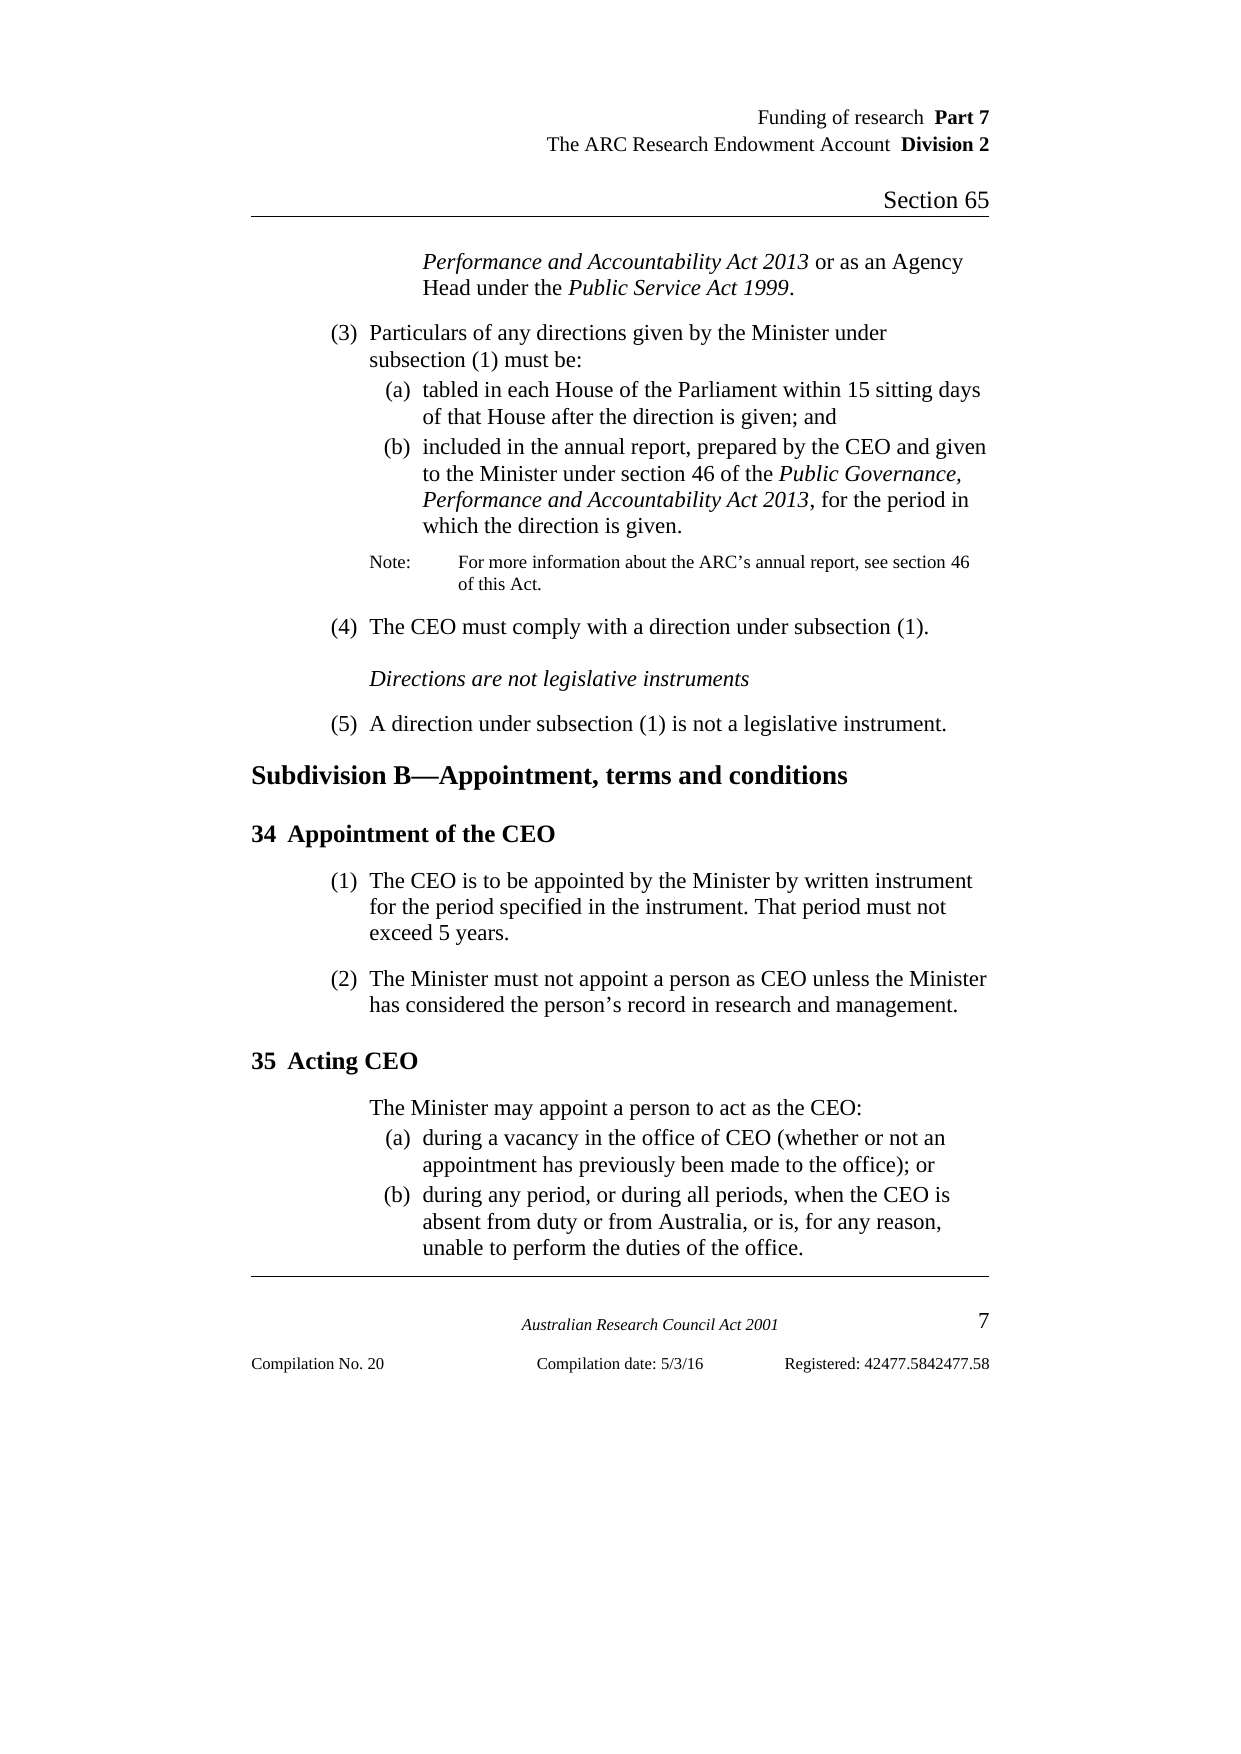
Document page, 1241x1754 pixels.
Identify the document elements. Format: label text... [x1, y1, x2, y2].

text Subdivision B—Appointment, terms and conditions [251, 759, 989, 790]
text (b) during any period, or during all periods, when the CEO is absent from duty or from , or is, for any reason, unable to perform the duties of the office. [251, 1181, 989, 1260]
text (1) The CEO is to be appointed by the Minister by written instrument for the period specified in the instrument. That period must not exceed 5 years. [251, 867, 989, 946]
text (5) A direction under subsection (1) is not a legislative instrument. [251, 710, 989, 736]
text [251, 248, 989, 301]
text (3) Particulars of any directions given by the Minister under subsection (1) must be: [251, 319, 989, 372]
text (b) included in the annual report, prepared by the CEO and given to the Minister under section 46 of the Public Governance, Performance and Accountability Act 2013, for the period in which the direction is given. [251, 433, 989, 539]
text Directions are not legislative instruments [369, 664, 989, 691]
text (a) during a vacancy in the office of CEO (whether or not an appointment has previously been made to the office); or [251, 1124, 989, 1177]
text The Minister may appoint a person to act as the CEO: [251, 1094, 989, 1120]
text Note: For more information about the ARC’s annual report, see section 46 of this Act. [369, 551, 989, 594]
text (2) The Minister must not appoint a person as CEO unless the Minister has considered the person’s record in research and management. [251, 964, 989, 1017]
text 35 Acting CEO [251, 1046, 989, 1075]
text (4) The CEO must comply with a direction under subsection (1). [251, 613, 989, 639]
text (a) tabled in each House of the Parliament within 15 sitting days of that House after the direction is given; and [251, 376, 989, 429]
text 34 Appointment of the CEO [251, 819, 989, 848]
